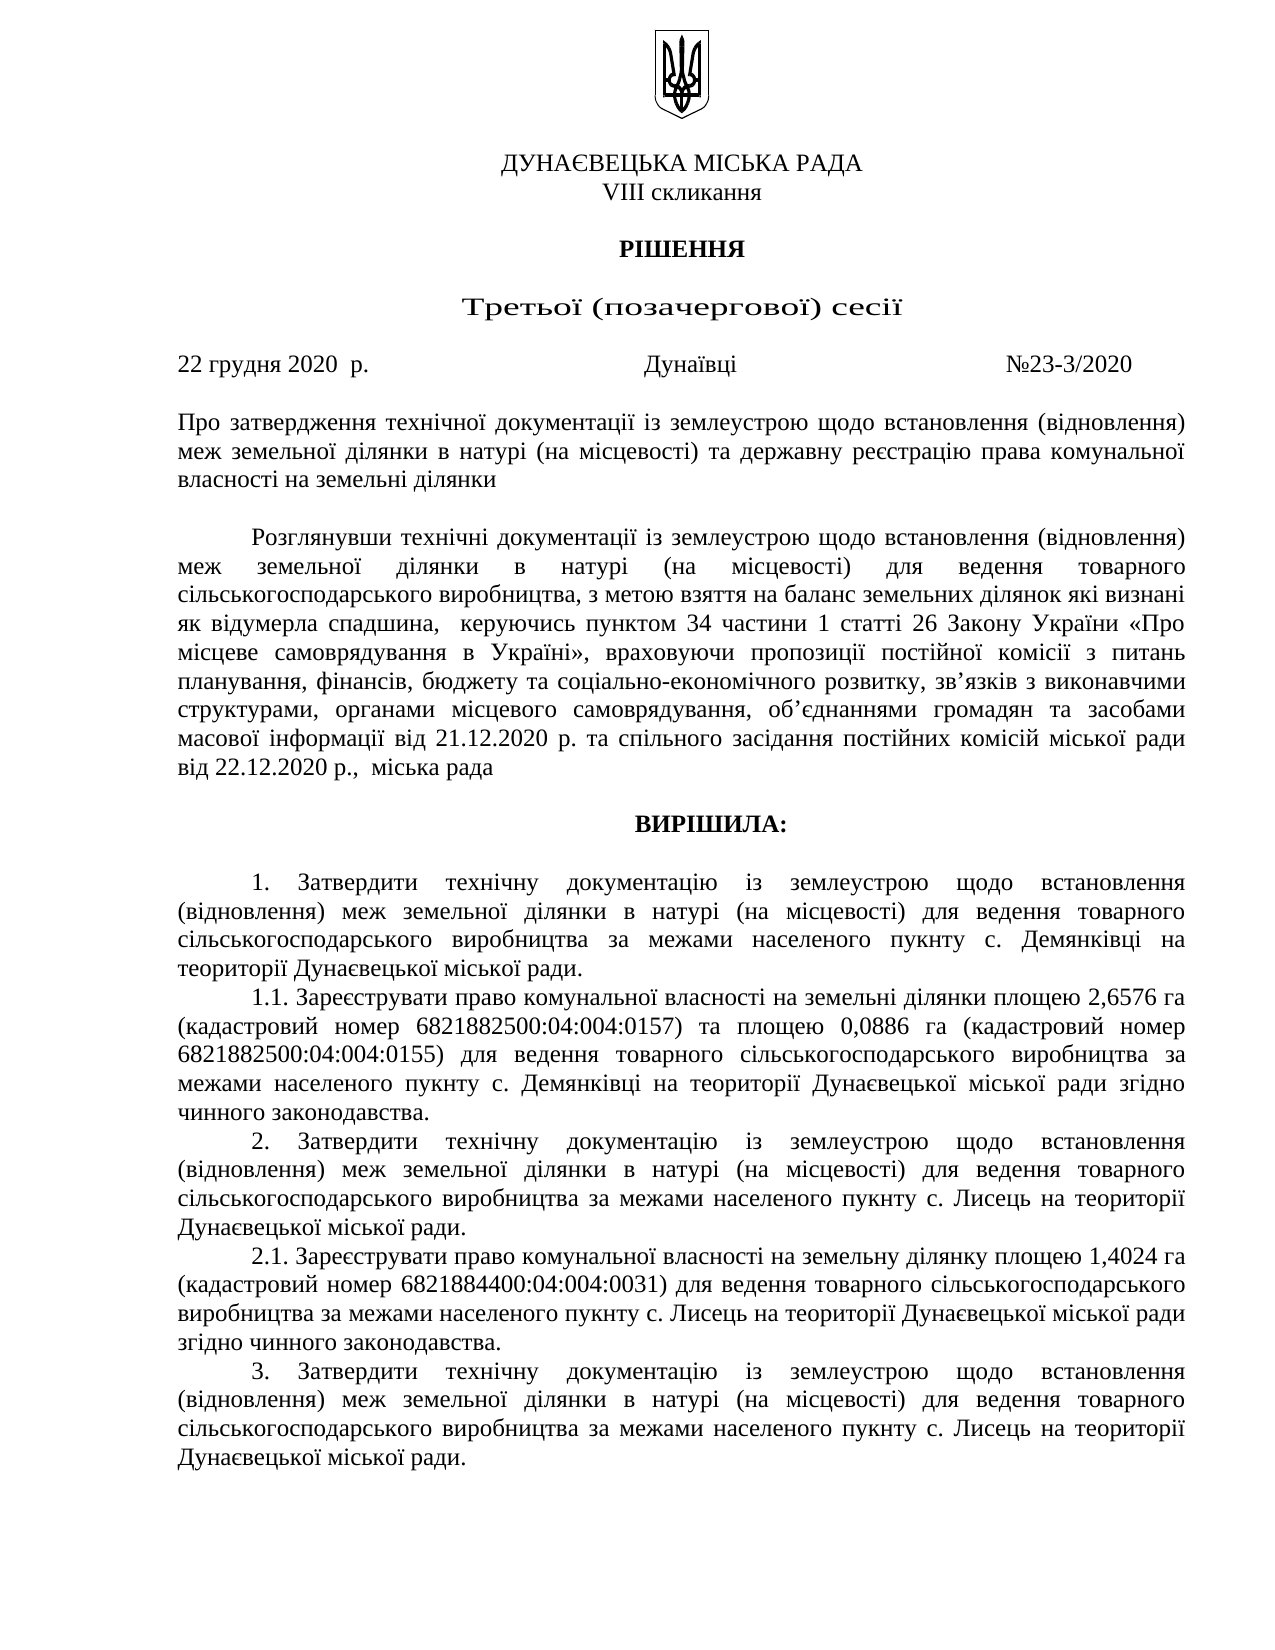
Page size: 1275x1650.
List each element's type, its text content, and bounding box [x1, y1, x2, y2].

text ДУНАЄВЕЦЬКА МІСЬКА РАДА [177, 148, 1186, 177]
text VIII скликання [177, 177, 1186, 206]
text 1.1. Зареєструвати право комунальної власності на земельні ділянки площею 2,6576 га (кадастровий номер 6821882500:04:004:0157) та площею 0,0886 га (кадастровий номер 6821882500:04:004:0155) для ведення товарного сільськогосподарського виробництва за межами населеного пукнту с. Демянківці на теориторії Дунаєвецької міської ради згідно чинного законодавства. [177, 982, 1186, 1126]
text 1. Затвердити технічну документацію із землеустрою щодо встановлення (відновлення) меж земельної ділянки в натурі (на місцевості) для ведення товарного сільськогосподарського виробництва за межами населеного пукнту с. Демянківці на теориторії Дунаєвецької міської ради. [177, 867, 1186, 982]
text 2.1. Зареєструвати право комунальної власності на земельну ділянку площею 1,4024 га (кадастровий номер 6821884400:04:004:0031) для ведення товарного сільськогосподарського виробництва за межами населеного пукнту с. Лисець на теориторії Дунаєвецької міської ради згідно чинного законодавства. [177, 1241, 1186, 1356]
text 2. Затвердити технічну документацію із землеустрою щодо встановлення (відновлення) меж земельної ділянки в натурі (на місцевості) для ведення товарного сільськогосподарського виробництва за межами населеного пукнту с. Лисець на теориторії Дунаєвецької міської ради. [177, 1126, 1186, 1241]
text 22 грудня 2020 р. Дунаївці №23-3/2020 [177, 349, 1186, 378]
text Про затвердження технічної документації із землеустрою щодо встановлення (відновлення) меж земельної ділянки в натурі (на місцевості) та державну реєстрацію права комунальної власності на земельні ділянки [177, 407, 1186, 493]
subtitle ВИРІШИЛА: [177, 809, 1186, 838]
subtitle Третьої (позачергової) сесії [177, 292, 1186, 321]
text Розглянувши технічні документації із землеустрою щодо встановлення (відновлення) меж земельної ділянки в натурі (на місцевості) для ведення товарного сільськогосподарського виробництва, з метою взяття на баланс земельних ділянок які визнані як відумерла спадшина, керуючись пунктом 34 частини 1 статті 26 Закону України «Про місцеве самоврядування в Україні», враховуючи пропозиції постійної комісії з питань планування, фінансів, бюджету та соціально-економічного розвитку, зв’язків з виконавчими структурами, органами місцевого самоврядування, об’єднаннями громадян та засобами масової інформації від 21.12.2020 р. та спільного засідання постійних комісій міської ради від 22.12.2020 р., міська рада [177, 522, 1186, 781]
text 3. Затвердити технічну документацію із землеустрою щодо встановлення (відновлення) меж земельної ділянки в натурі (на місцевості) для ведення товарного сільськогосподарського виробництва за межами населеного пукнту с. Лисець на теориторії Дунаєвецької міської ради. [177, 1356, 1186, 1471]
text РІШЕННЯ [177, 234, 1186, 263]
